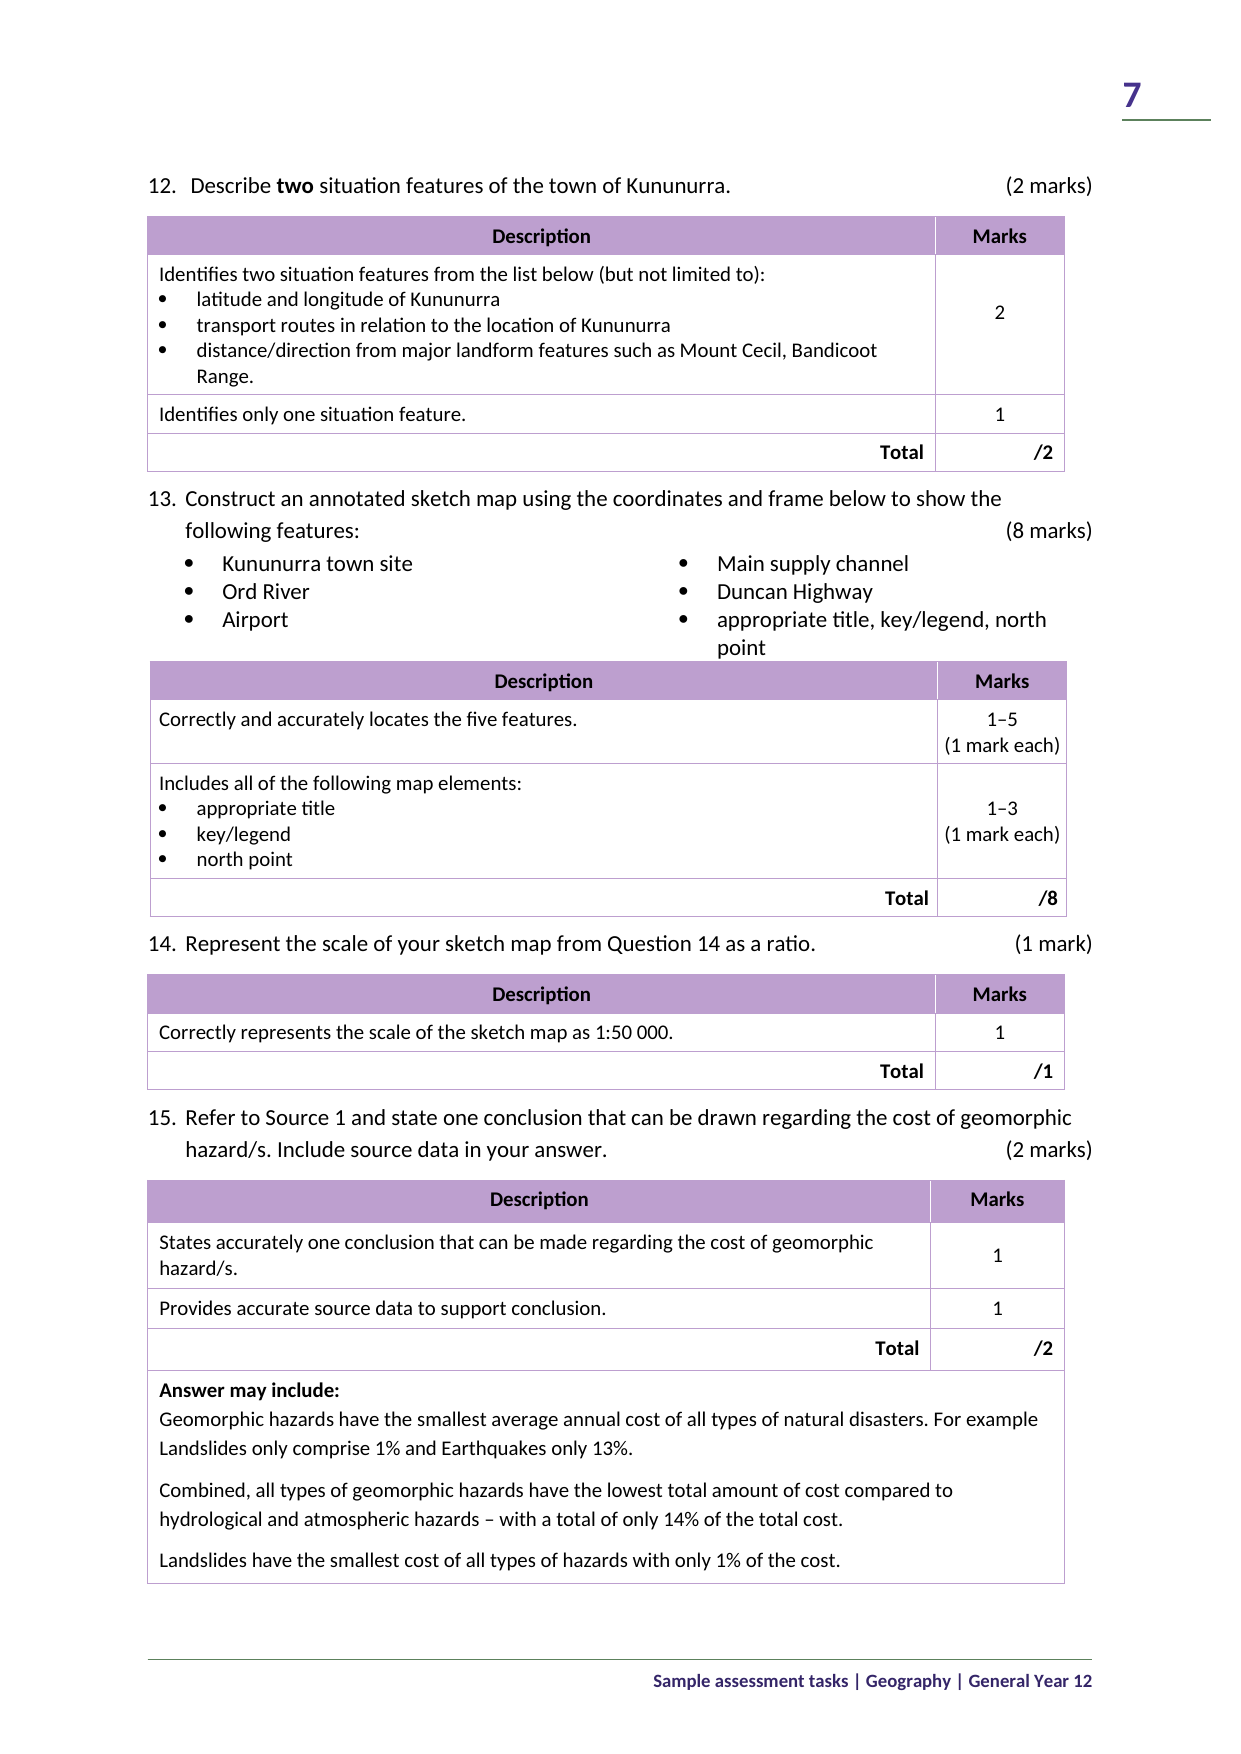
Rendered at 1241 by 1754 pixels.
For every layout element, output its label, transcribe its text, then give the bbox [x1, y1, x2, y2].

table_cell States accurately one conclusion that can be made regarding the cost of geomorphic hazard/s. [148, 1223, 930, 1288]
table_header Description [148, 217, 935, 254]
table_cell 1–5 (1 mark each) [938, 700, 1066, 763]
table_header Marks [936, 975, 1064, 1013]
table_header Main supply channel Duncan Highway appropriate title, key/legend, north point [631, 549, 1104, 661]
table_cell Correctly and accurately locates the five features. [151, 700, 937, 763]
table_cell /2 [936, 434, 1064, 471]
list Describe two situation features of the town of Kununurra. (2 marks) [148, 171, 1092, 199]
table_cell Correctly represents the scale of the sketch map as 1:50 000. [148, 1014, 935, 1051]
table_header Marks [931, 1181, 1064, 1222]
table_cell Identifies only one situation feature. [148, 395, 935, 433]
table_cell 1–3 (1 mark each) [938, 764, 1066, 878]
table_cell 1 [936, 1014, 1064, 1051]
table_header Marks [938, 662, 1066, 699]
table_cell Total [151, 879, 937, 916]
list Represent the scale of your sketch map from Question 14 as a ratio. (1 mark) [148, 929, 1092, 958]
table_cell Includes all of the following map elements: appropriate title key/legend north point [151, 764, 937, 878]
table_cell Total [148, 434, 935, 471]
table_header Description [148, 1181, 930, 1222]
table_cell 1 [931, 1289, 1064, 1328]
list Refer to Source 1 and state one conclusion that can be drawn regarding the cost of geomorphic hazard/s. Include source data in your answer. (2 marks) [148, 1103, 1092, 1163]
table_header Description [148, 975, 935, 1013]
table_cell Provides accurate source data to support conclusion. [148, 1289, 930, 1328]
list Construct an annotated sketch map using the coordinates and frame below to show the following features: (8 marks) [148, 484, 1092, 545]
table_cell 2 [936, 255, 1064, 394]
table_cell Total [148, 1052, 935, 1089]
table_cell /2 [931, 1329, 1064, 1370]
table_header Marks [936, 217, 1064, 254]
table_cell Answer may include: Geomorphic hazards have the smallest average annual cost of all types of natural disasters. For example Landslides only comprise 1% and Earthquakes only 13%. Combined, all types of geomorphic hazards have the lowest total amount of cost compared to hydrological and atmospheric hazards – with a total of only 14% of the total cost. Landslides have the smallest cost of all types of hazards with only 1% of the cost. [148, 1371, 1064, 1583]
table_cell /8 [938, 879, 1066, 916]
table_cell 1 [936, 395, 1064, 433]
table_cell Identifies two situation features from the list below (but not limited to): latitude and longitude of Kununurra transport routes in relation to the location of Kununurra distance/direction from major landform features such as Mount Cecil, Bandicoot Range. [148, 255, 935, 394]
table_cell /1 [936, 1052, 1064, 1089]
table_cell Total [148, 1329, 930, 1370]
table_cell 1 [931, 1223, 1064, 1288]
table_header Kununurra town site Ord River Airport [174, 549, 631, 661]
table_header Description [151, 662, 937, 699]
